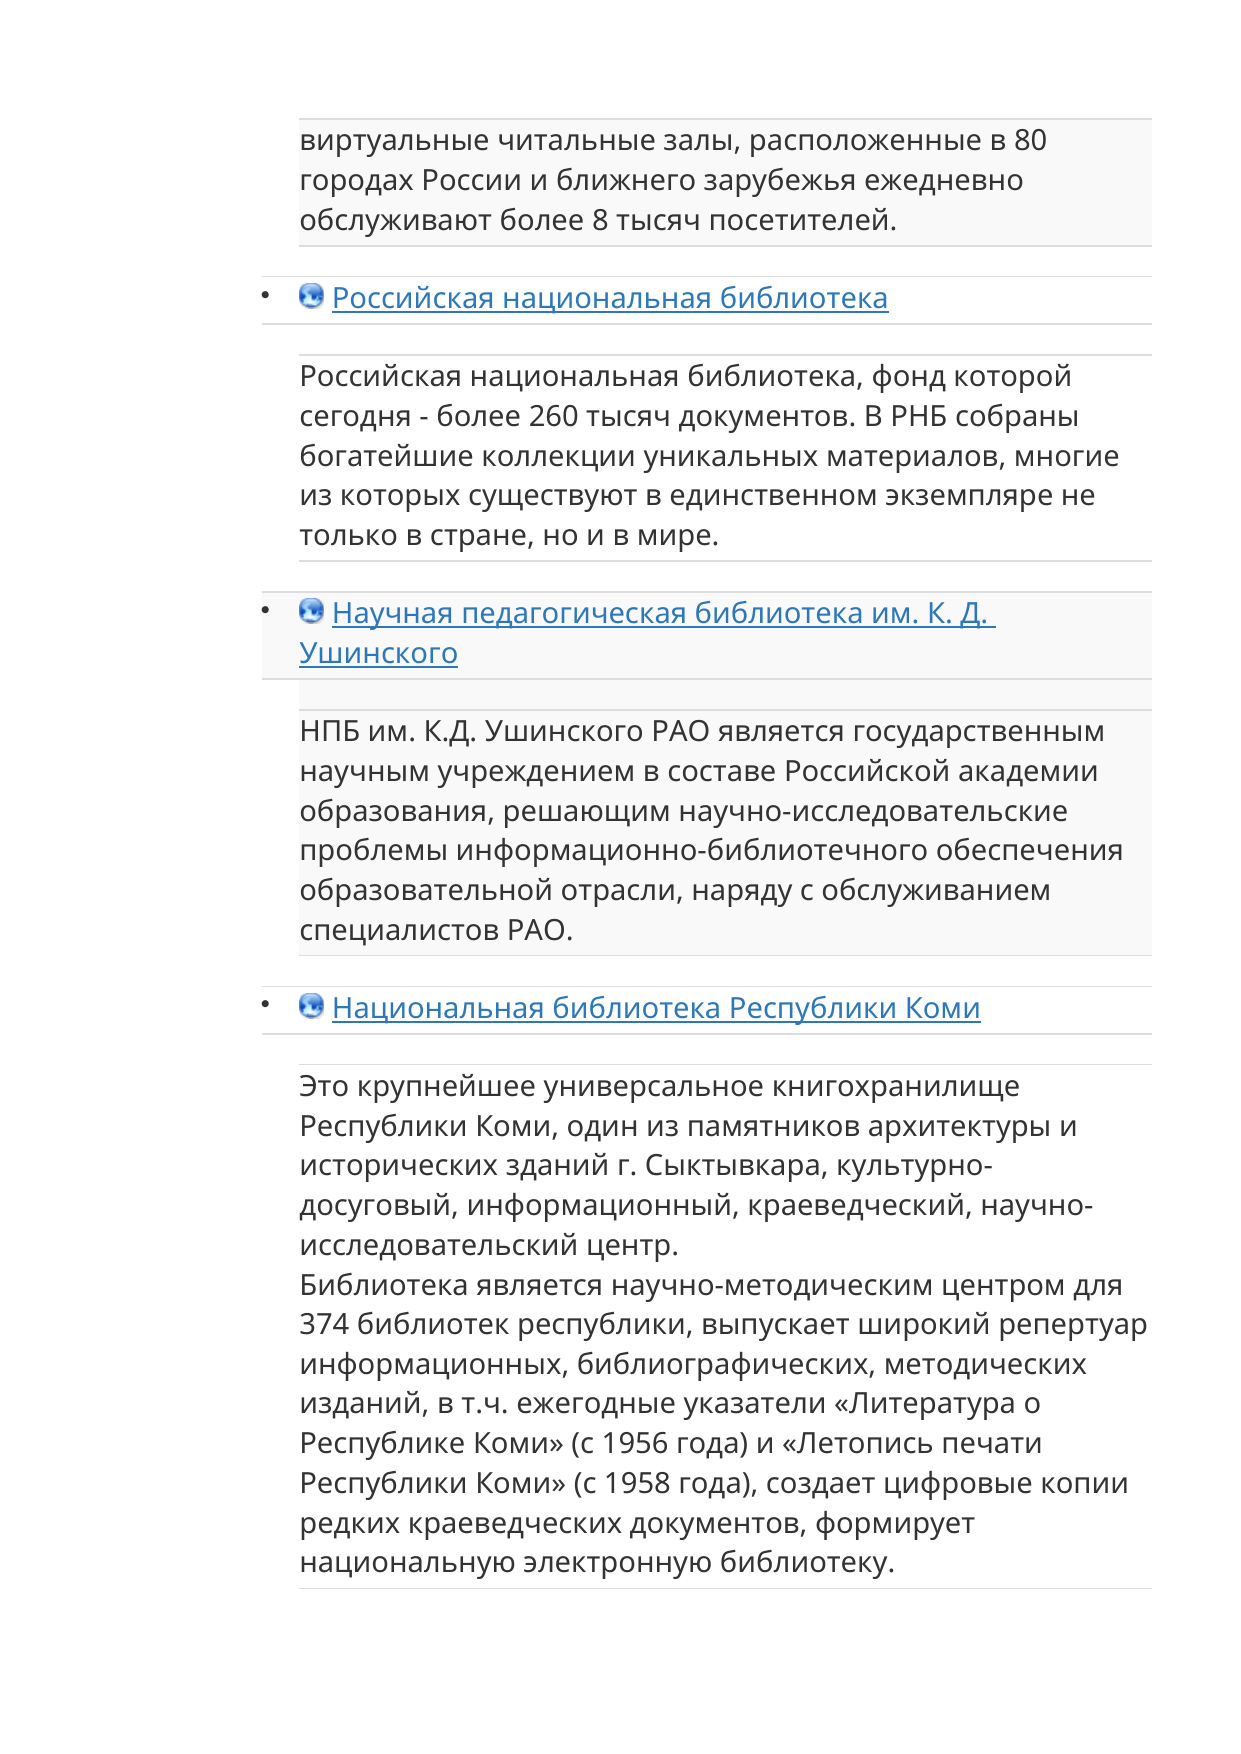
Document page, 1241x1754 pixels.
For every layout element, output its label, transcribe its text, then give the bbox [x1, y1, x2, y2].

text НПБ им. К.Д. Ушинского РАО является государственным научным учреждением в составе Российской академии образования, решающим научно-исследовательские проблемы информационно-библиотечного обеспечения образовательной отрасли, наряду с обслуживанием специалистов РАО. [299, 711, 1152, 955]
picture [299, 993, 324, 1019]
text Российская национальная библиотека, фонд которой сегодня - более 260 тысяч документов. В РНБ собраны богатейшие коллекции уникальных материалов, многие из которых существуют в единственном экземпляре не только в стране, но и в мире. [299, 356, 1152, 560]
text Это крупнейшее универсальное книгохранилище Республики Коми, один из памятников архитектуры и исторических зданий г. Сыктывкара, культурно-досуговый, информационный, краеведческий, научно-исследовательский центр. Библиотека является научно-методическим центром для 374 библиотек республики, выпускает широкий репертуар информационных, библиографических, методических изданий, в т.ч. ежегодные указатели «Литература о Республике Коми» (с 1956 года) и «Летопись печати Республики Коми» (с 1958 года), создает цифровые копии редких краеведческих документов, формирует национальную электронную библиотеку. [299, 1065, 1152, 1588]
list Национальная библиотека Республики Коми [262, 987, 1152, 1033]
list Научная педагогическая библиотека им. К. Д. Ушинского [262, 593, 1152, 678]
picture [299, 283, 324, 309]
picture [299, 598, 324, 624]
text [299, 120, 1152, 245]
list Российская национальная библиотека [262, 277, 1152, 323]
